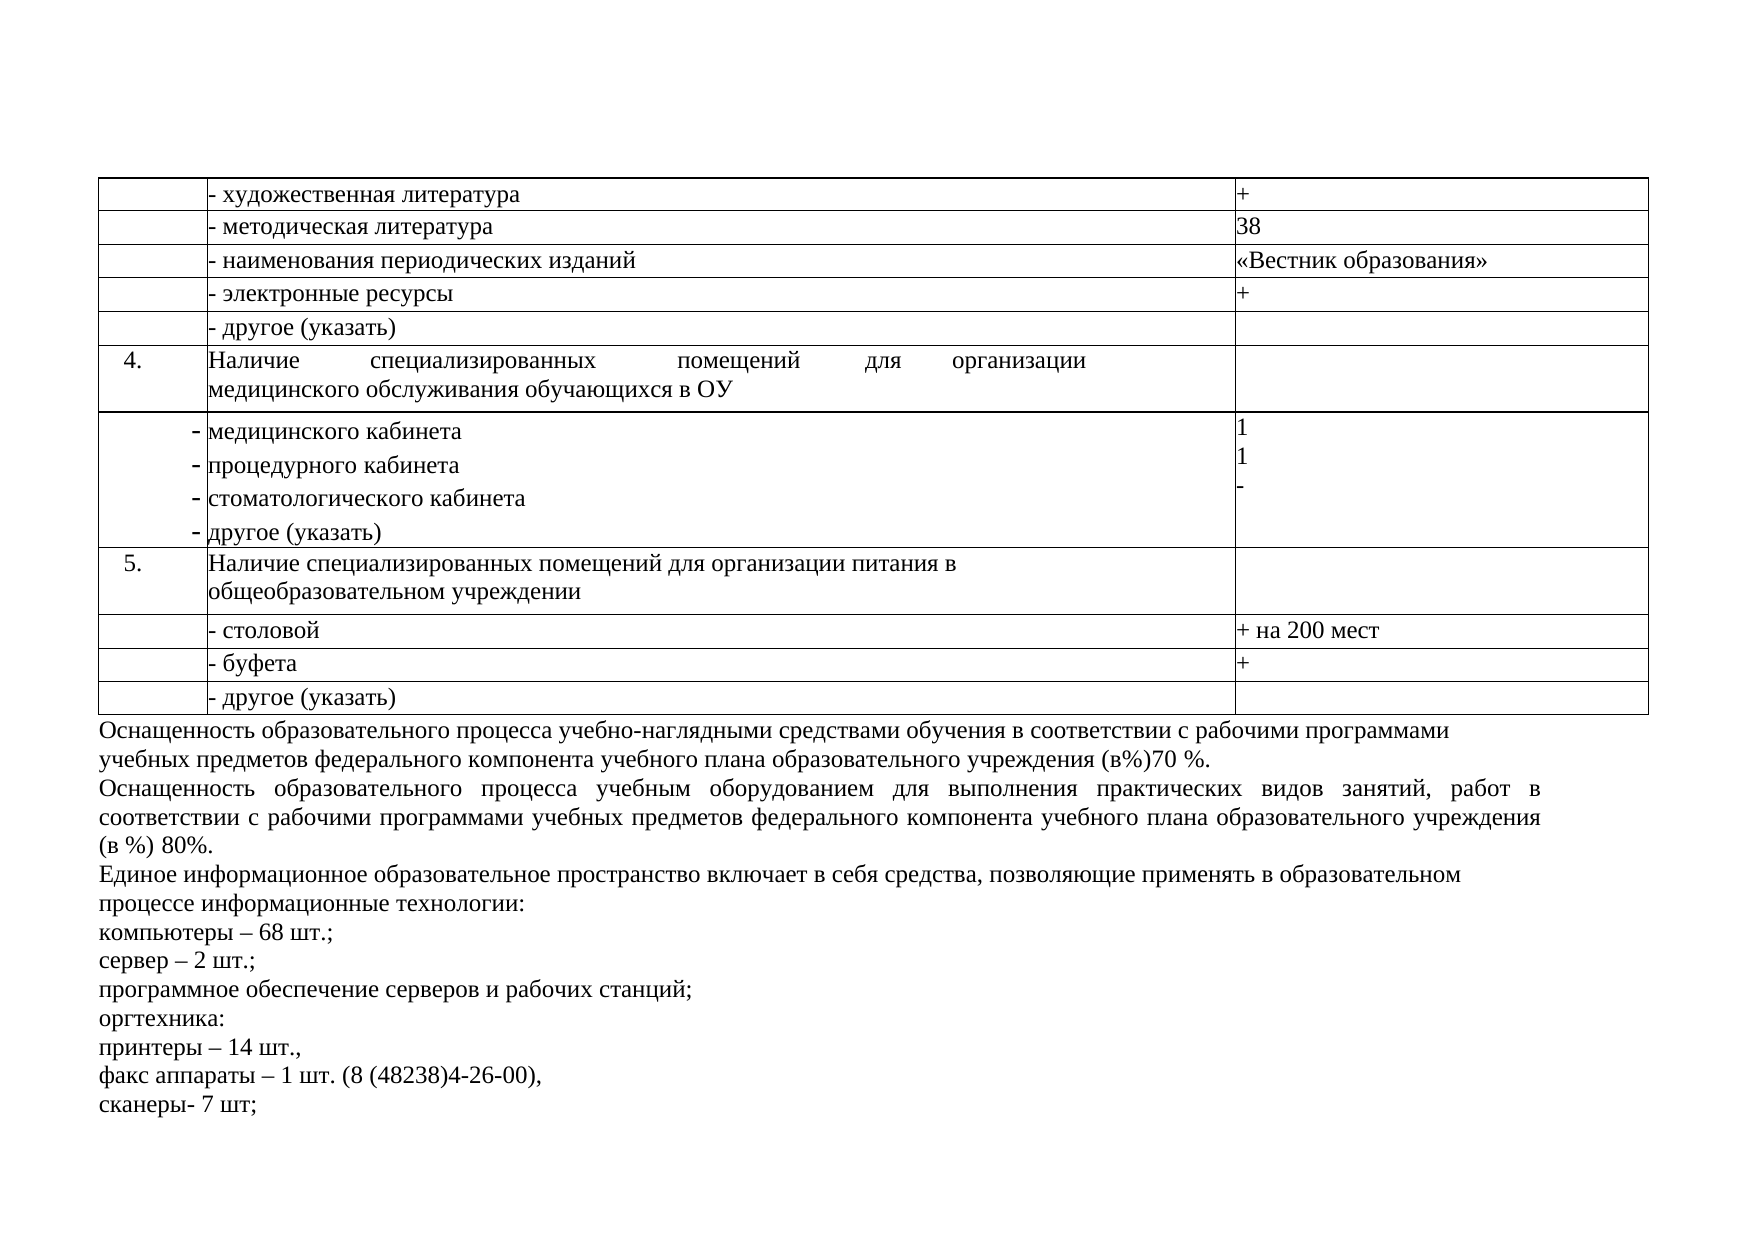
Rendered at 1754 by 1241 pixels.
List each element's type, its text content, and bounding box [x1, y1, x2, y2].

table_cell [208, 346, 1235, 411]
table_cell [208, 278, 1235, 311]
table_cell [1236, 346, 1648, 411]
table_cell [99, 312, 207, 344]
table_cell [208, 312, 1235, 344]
text компьютеры – 68 шт.; сервер – 2 шт.; [98, 917, 342, 974]
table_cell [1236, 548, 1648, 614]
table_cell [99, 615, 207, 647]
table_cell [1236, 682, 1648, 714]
text принтеры – 14 шт., [98, 1032, 1656, 1060]
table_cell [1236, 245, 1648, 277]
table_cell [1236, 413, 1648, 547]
text Единое информационное образовательное пространство включает в себя средства, позволяющие применять в образовательном процессе информационные технологии: [98, 859, 1543, 917]
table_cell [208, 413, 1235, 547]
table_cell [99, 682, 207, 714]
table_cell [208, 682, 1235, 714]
list Оснащенность образовательного процесса учебным оборудованием для выполнения практических видов занятий, работ в соответствии с рабочими программами учебных предметов федерального компонента учебного плана образовательного учреждения (в %) 80%. [98, 773, 1542, 859]
list Оснащенность образовательного процесса учебно-наглядными средствами обучения в соответствии с рабочими программами учебных предметов федерального компонента учебного плана образовательного учреждения (в%)70 %. [98, 715, 1542, 773]
text сканеры- 7 шт; [98, 1089, 1634, 1118]
text факс аппараты – 1 шт. (8 (48238)4-26-00), [98, 1060, 1656, 1089]
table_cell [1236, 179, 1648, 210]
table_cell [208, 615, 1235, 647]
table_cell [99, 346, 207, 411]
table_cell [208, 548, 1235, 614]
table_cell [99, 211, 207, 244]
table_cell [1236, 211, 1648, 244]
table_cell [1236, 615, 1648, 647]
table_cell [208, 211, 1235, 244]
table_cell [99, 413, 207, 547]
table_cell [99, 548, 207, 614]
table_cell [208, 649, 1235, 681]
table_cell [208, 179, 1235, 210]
text программное обеспечение серверов и рабочих станций; оргтехника: [98, 974, 802, 1032]
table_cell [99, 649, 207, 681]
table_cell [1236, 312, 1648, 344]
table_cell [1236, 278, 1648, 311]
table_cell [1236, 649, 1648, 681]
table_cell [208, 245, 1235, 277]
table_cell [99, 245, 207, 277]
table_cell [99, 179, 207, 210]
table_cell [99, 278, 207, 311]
